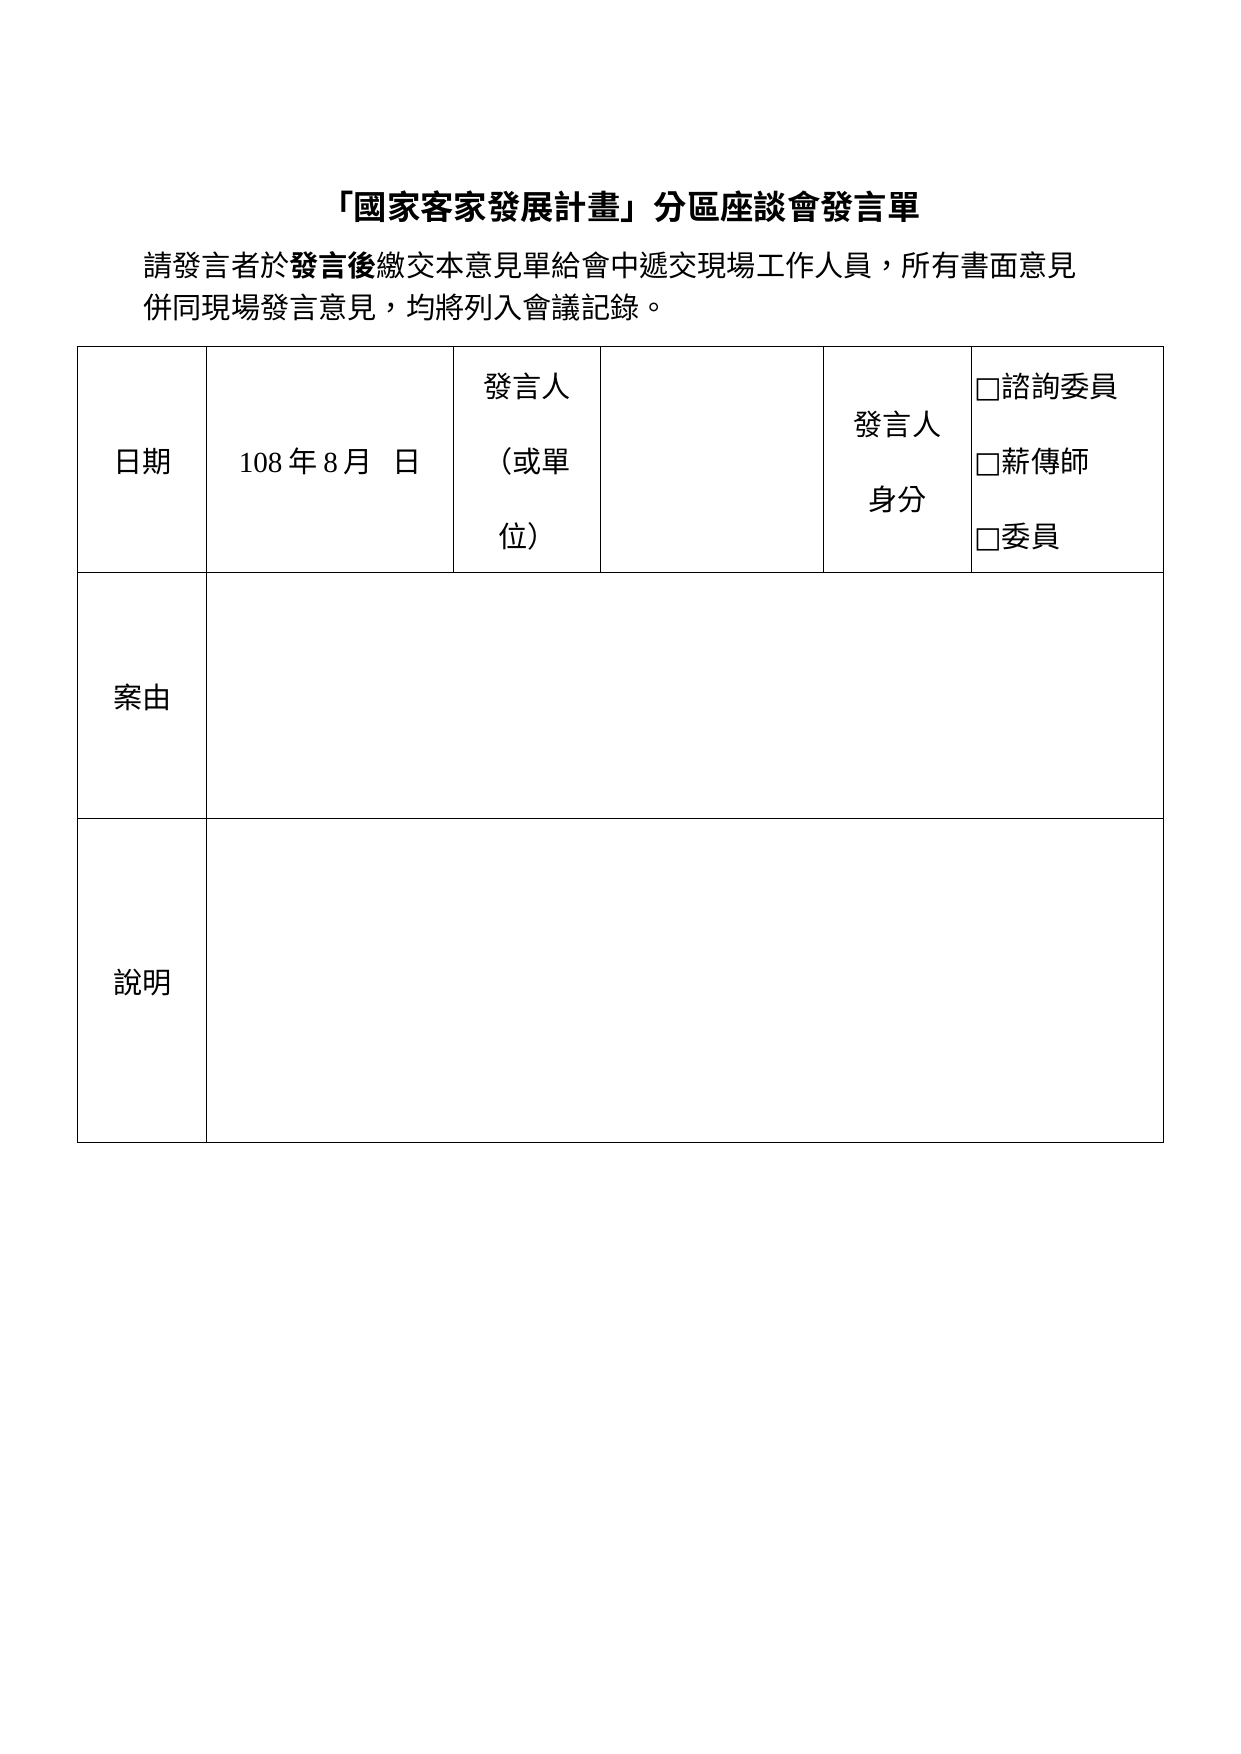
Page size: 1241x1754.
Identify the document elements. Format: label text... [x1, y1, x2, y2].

table_header 108年8月 日 [207, 347, 453, 572]
table_cell 案由 [78, 573, 206, 818]
table_cell 說明 [78, 819, 206, 1142]
table_header 發言人 身分 [824, 347, 971, 572]
table_cell [207, 573, 1163, 818]
table_cell [207, 819, 1163, 1142]
text 「國家客家發展計畫」分區座談會發言單 [187, 168, 1053, 243]
table_header 日期 [78, 347, 206, 572]
text 請發言者於發言後繳交本意見單給會中遞交現場工作人員，所有書面意見併同現場發言意見，均將列入會議記錄。 [143, 243, 1103, 327]
table_header □諮詢委員 □薪傳師 □委員 [972, 347, 1163, 572]
table_header [601, 347, 823, 572]
table_header 發言人 （或單位） [454, 347, 600, 572]
